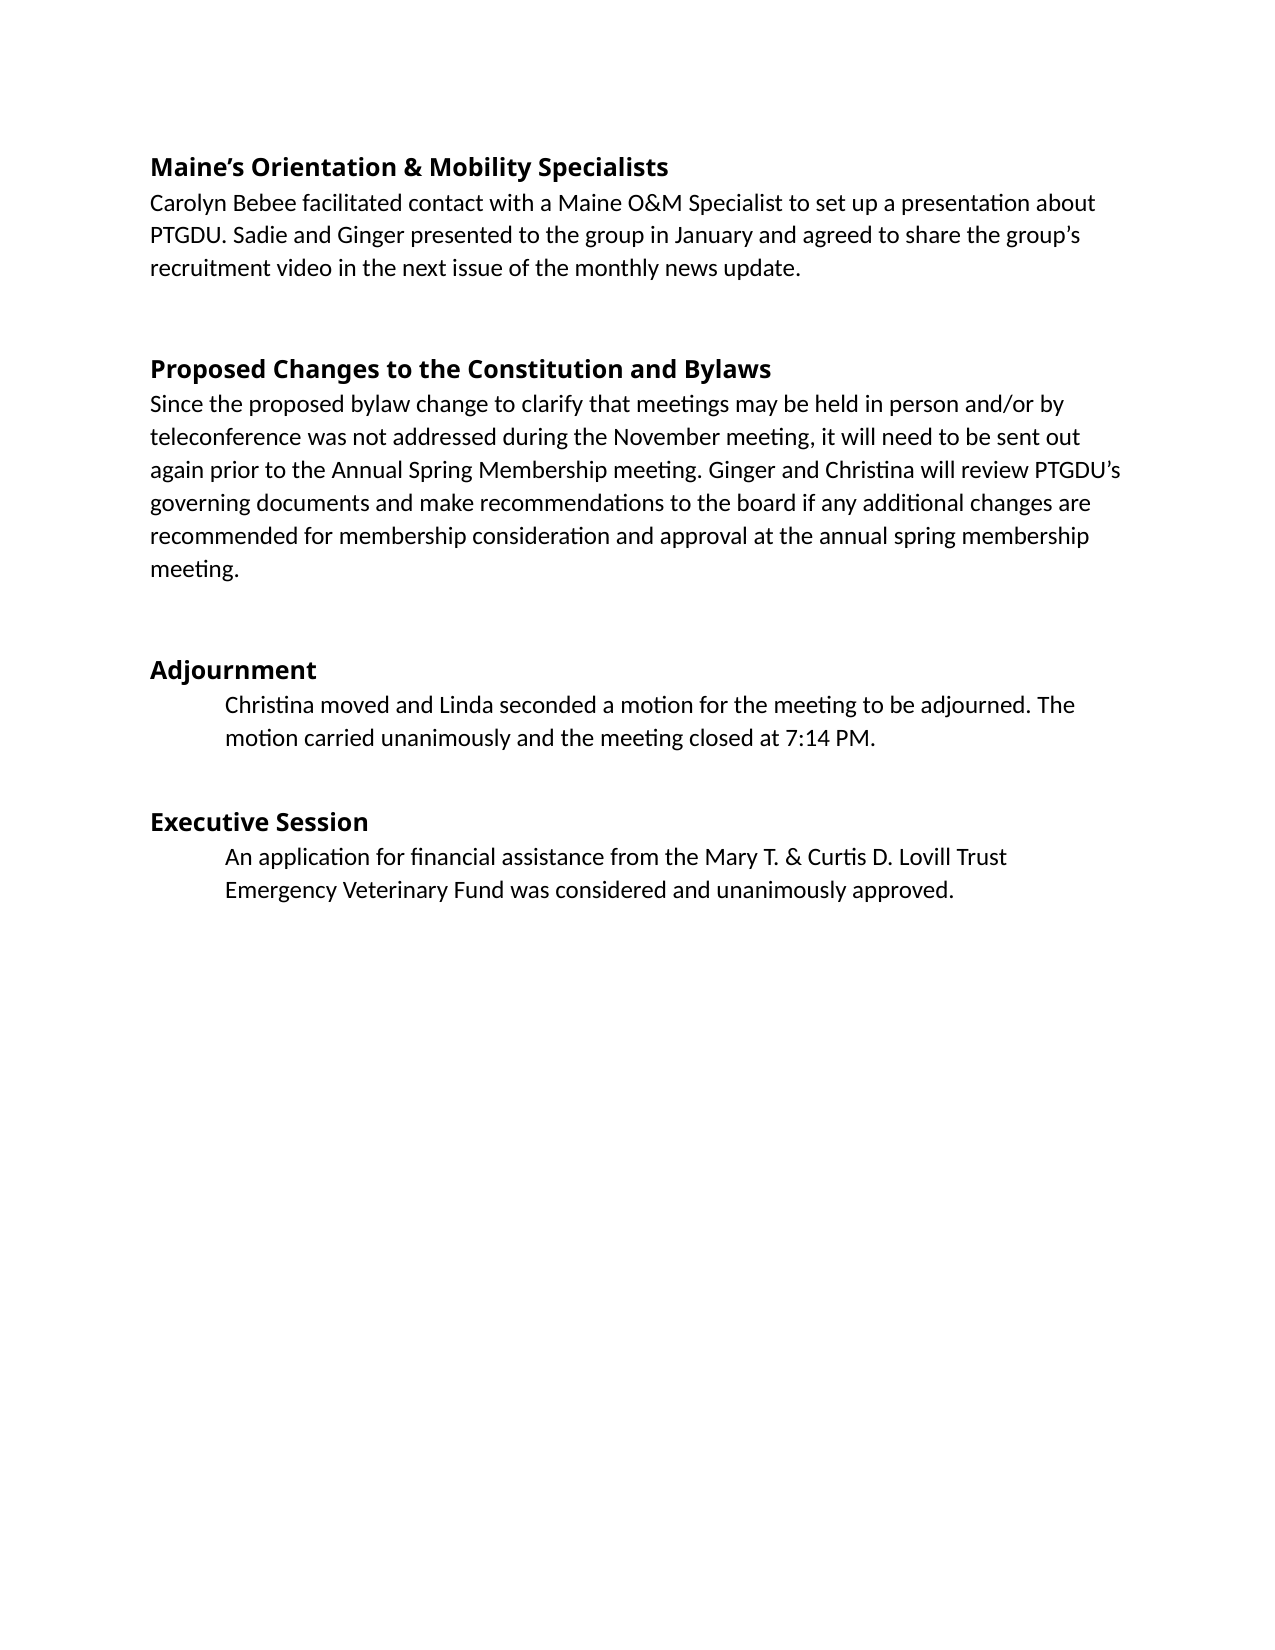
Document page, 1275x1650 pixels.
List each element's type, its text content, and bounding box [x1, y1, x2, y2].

subtitle Proposed Changes to the Constitution and Bylaws [150, 352, 1125, 386]
text Since the proposed bylaw change to clarify that meetings may be held in person and/or by teleconference was not addressed during the November meeting, it will need to be sent out again prior to the Annual Spring Membership meeting. Ginger and Christina will review PTGDU’s governing documents and make recommendations to the board if any additional changes are recommended for membership consideration and approval at the annual spring membership meeting. [150, 388, 1125, 584]
subtitle Executive Session [150, 804, 1125, 838]
list An application for financial assistance from the Mary T. & Curtis D. Lovill Trust Emergency Veterinary Fund was considered and unanimously approved. [225, 841, 1125, 905]
subtitle Maine’s Orientation & Mobility Specialists [150, 150, 1125, 184]
subtitle Adjournment [150, 652, 1125, 686]
text Carolyn Bebee facilitated contact with a Maine O&M Specialist to set up a presentation about PTGDU. Sadie and Ginger presented to the group in January and agreed to share the group’s recruitment video in the next issue of the monthly news update. [150, 187, 1125, 283]
list Christina moved and Linda seconded a motion for the meeting to be adjourned. The motion carried unanimously and the meeting closed at 7:14 PM. [225, 689, 1125, 752]
